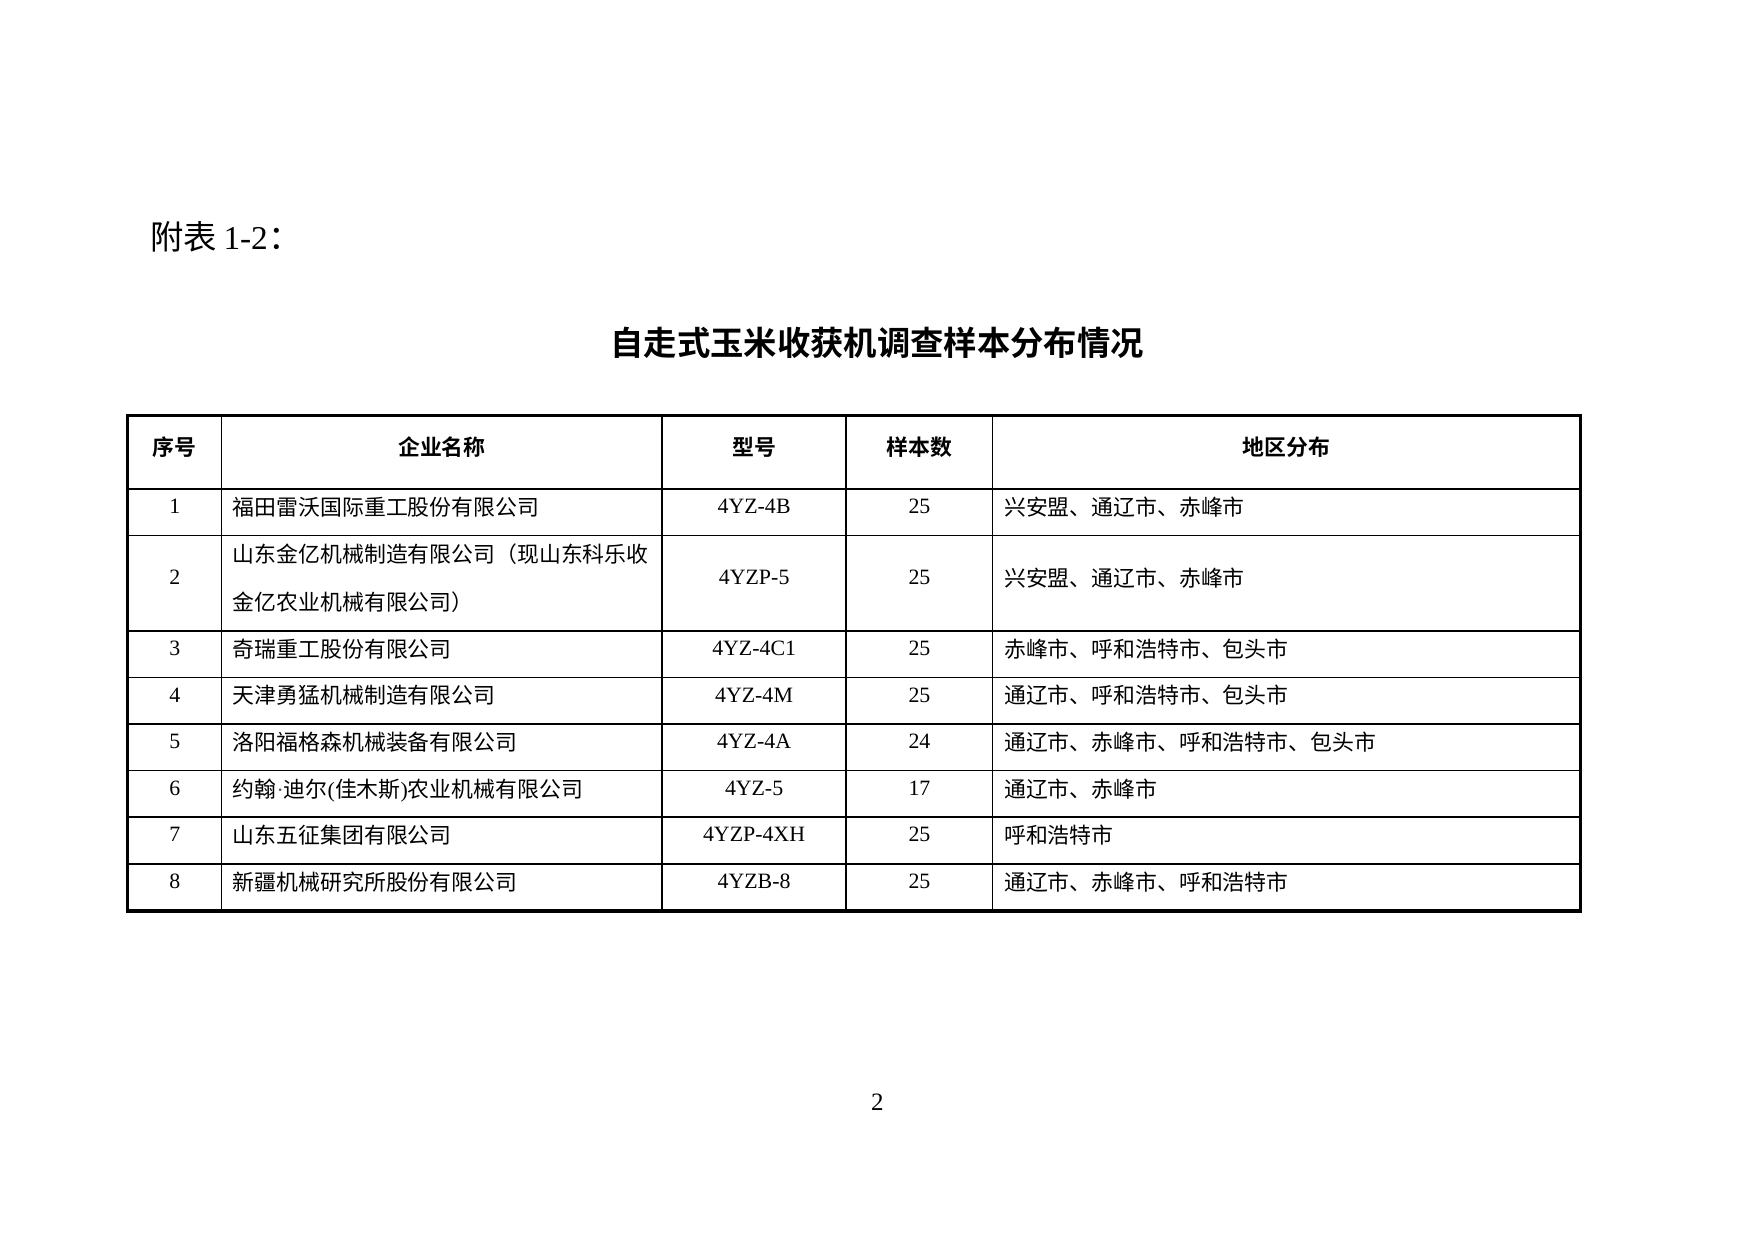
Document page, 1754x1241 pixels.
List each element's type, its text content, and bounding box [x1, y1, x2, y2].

table_cell 4YZB-8 [663, 865, 845, 909]
text 附表1-2： [150, 203, 1604, 268]
table_cell 25 [847, 678, 992, 723]
table_cell 通辽市、赤峰市、呼和浩特市、包头市 [993, 725, 1579, 770]
table_cell 新疆机械研究所股份有限公司 [222, 865, 661, 909]
table_cell 赤峰市、呼和浩特市、包头市 [993, 632, 1579, 677]
table_cell 奇瑞重工股份有限公司 [222, 632, 661, 677]
table_cell 约翰·迪尔(佳木斯)农业机械有限公司 [222, 771, 661, 816]
table_cell 兴安盟、通辽市、赤峰市 [993, 490, 1579, 535]
table_cell 4 [129, 678, 221, 723]
table_cell 山东五征集团有限公司 [222, 818, 661, 863]
table_cell 呼和浩特市 [993, 818, 1579, 863]
table_header 型号 [663, 417, 845, 488]
text 自走式玉米收获机调查样本分布情况 [150, 308, 1604, 373]
table_cell 4YZ-4B [663, 490, 845, 535]
table_cell 山东金亿机械制造有限公司（现山东科乐收金亿农业机械有限公司） [222, 536, 661, 630]
table_cell 4YZ-4A [663, 725, 845, 770]
table_cell 25 [847, 490, 992, 535]
table_cell 24 [847, 725, 992, 770]
table_cell 17 [847, 771, 992, 816]
table_cell 5 [129, 725, 221, 770]
table_cell 洛阳福格森机械装备有限公司 [222, 725, 661, 770]
table_cell 6 [129, 771, 221, 816]
table_cell 4YZ-5 [663, 771, 845, 816]
table_cell 25 [847, 536, 992, 630]
table_cell 25 [847, 865, 992, 909]
table_cell 8 [129, 865, 221, 909]
table_cell 2 [129, 536, 221, 630]
table_cell 天津勇猛机械制造有限公司 [222, 678, 661, 723]
table_cell 通辽市、赤峰市 [993, 771, 1579, 816]
table_cell 4YZ-4M [663, 678, 845, 723]
table_cell 福田雷沃国际重工股份有限公司 [222, 490, 661, 535]
table_cell 4YZP-4XH [663, 818, 845, 863]
table_cell 4YZ-4C1 [663, 632, 845, 677]
table_cell 4YZP-5 [663, 536, 845, 630]
table_cell 1 [129, 490, 221, 535]
table_cell 通辽市、赤峰市、呼和浩特市 [993, 865, 1579, 909]
table_cell 25 [847, 818, 992, 863]
table_header 序号 [129, 417, 221, 488]
table_cell 25 [847, 632, 992, 677]
table_header 企业名称 [222, 417, 661, 488]
table_cell 兴安盟、通辽市、赤峰市 [993, 536, 1579, 630]
table_cell 通辽市、呼和浩特市、包头市 [993, 678, 1579, 723]
table_cell 3 [129, 632, 221, 677]
table_header 地区分布 [993, 417, 1579, 488]
table_header 样本数 [847, 417, 992, 488]
table_cell 7 [129, 818, 221, 863]
